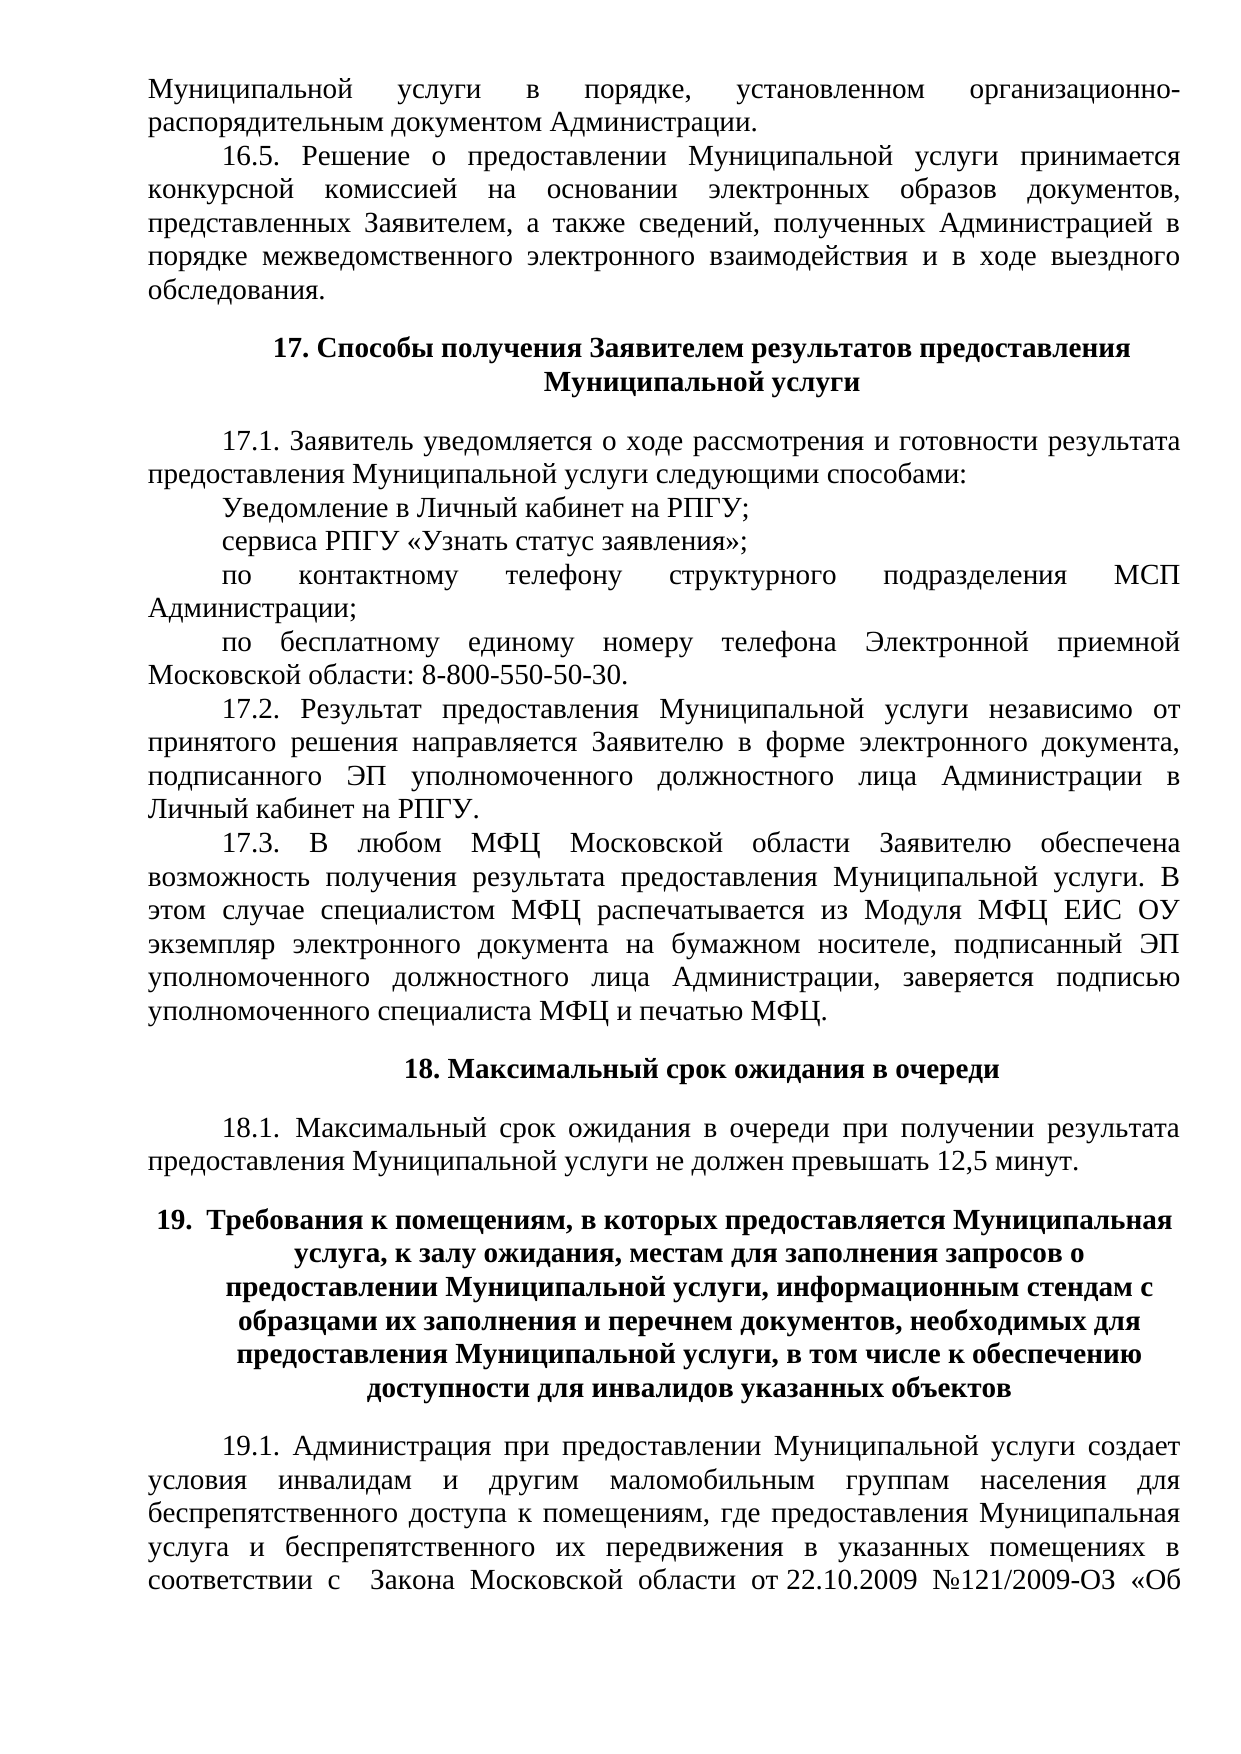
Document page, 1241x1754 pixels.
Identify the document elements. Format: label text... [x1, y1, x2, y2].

text 17.3. В любом МФЦ Московской области Заявителю обеспечена возможность получения результата предоставления Муниципальной услуги. В этом случае специалистом МФЦ распечатывается из Модуля МФЦ ЕИС ОУ экземпляр электронного документа на бумажном носителе, подписанный ЭП уполномоченного должностного лица Администрации, заверяется подписью уполномоченного специалиста МФЦ и печатью МФЦ. [148, 825, 1181, 1026]
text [148, 1428, 1181, 1596]
text Уведомление в Личный кабинет на РПГУ; [148, 490, 1181, 523]
list Требования к помещениям, в которых предоставляется Муниципальная услуга, к залу ожидания, местам для заполнения запросов о предоставлении Муниципальной услуги, информационным стендам с образцами их заполнения и перечнем документов, необходимых для предоставления Муниципальной услуги, в том числе к обеспечению доступности для инвалидов указанных объектов [148, 1202, 1181, 1403]
text 16.5. Решение о предоставлении Муниципальной услуги принимается конкурсной комиссией на основании электронных образов документов, представленных Заявителем, а также сведений, полученных Администрацией в порядке межведомственного электронного взаимодействия и в ходе выездного обследования. [148, 138, 1181, 306]
text 17.2. Результат предоставления Муниципальной услуги независимо от принятого решения направляется Заявителю в форме электронного документа, подписанного ЭП уполномоченного должностного лица Администрации в Личный кабинет на РПГУ. [148, 691, 1181, 825]
text 18. Максимальный срок ожидания в очереди [223, 1051, 1181, 1085]
text по бесплатному единому номеру телефона Электронной приемной Московской области: 8-800-550-50-30. [148, 624, 1181, 691]
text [148, 71, 1181, 138]
text 17.1. Заявитель уведомляется о ходе рассмотрения и готовности результата предоставления Муниципальной услуги следующими способами: [148, 423, 1181, 490]
text по контактному телефону структурного подразделения МСП Администрации; [148, 557, 1181, 624]
text 17. Способы получения Заявителем результатов предоставления Муниципальной услуги [223, 331, 1181, 398]
list Максимальный срок ожидания в очереди при получении результата предоставления Муниципальной услуги не должен превышать 12,5 минут. [148, 1110, 1181, 1177]
text сервиса РПГУ «Узнать статус заявления»; [148, 523, 1181, 557]
